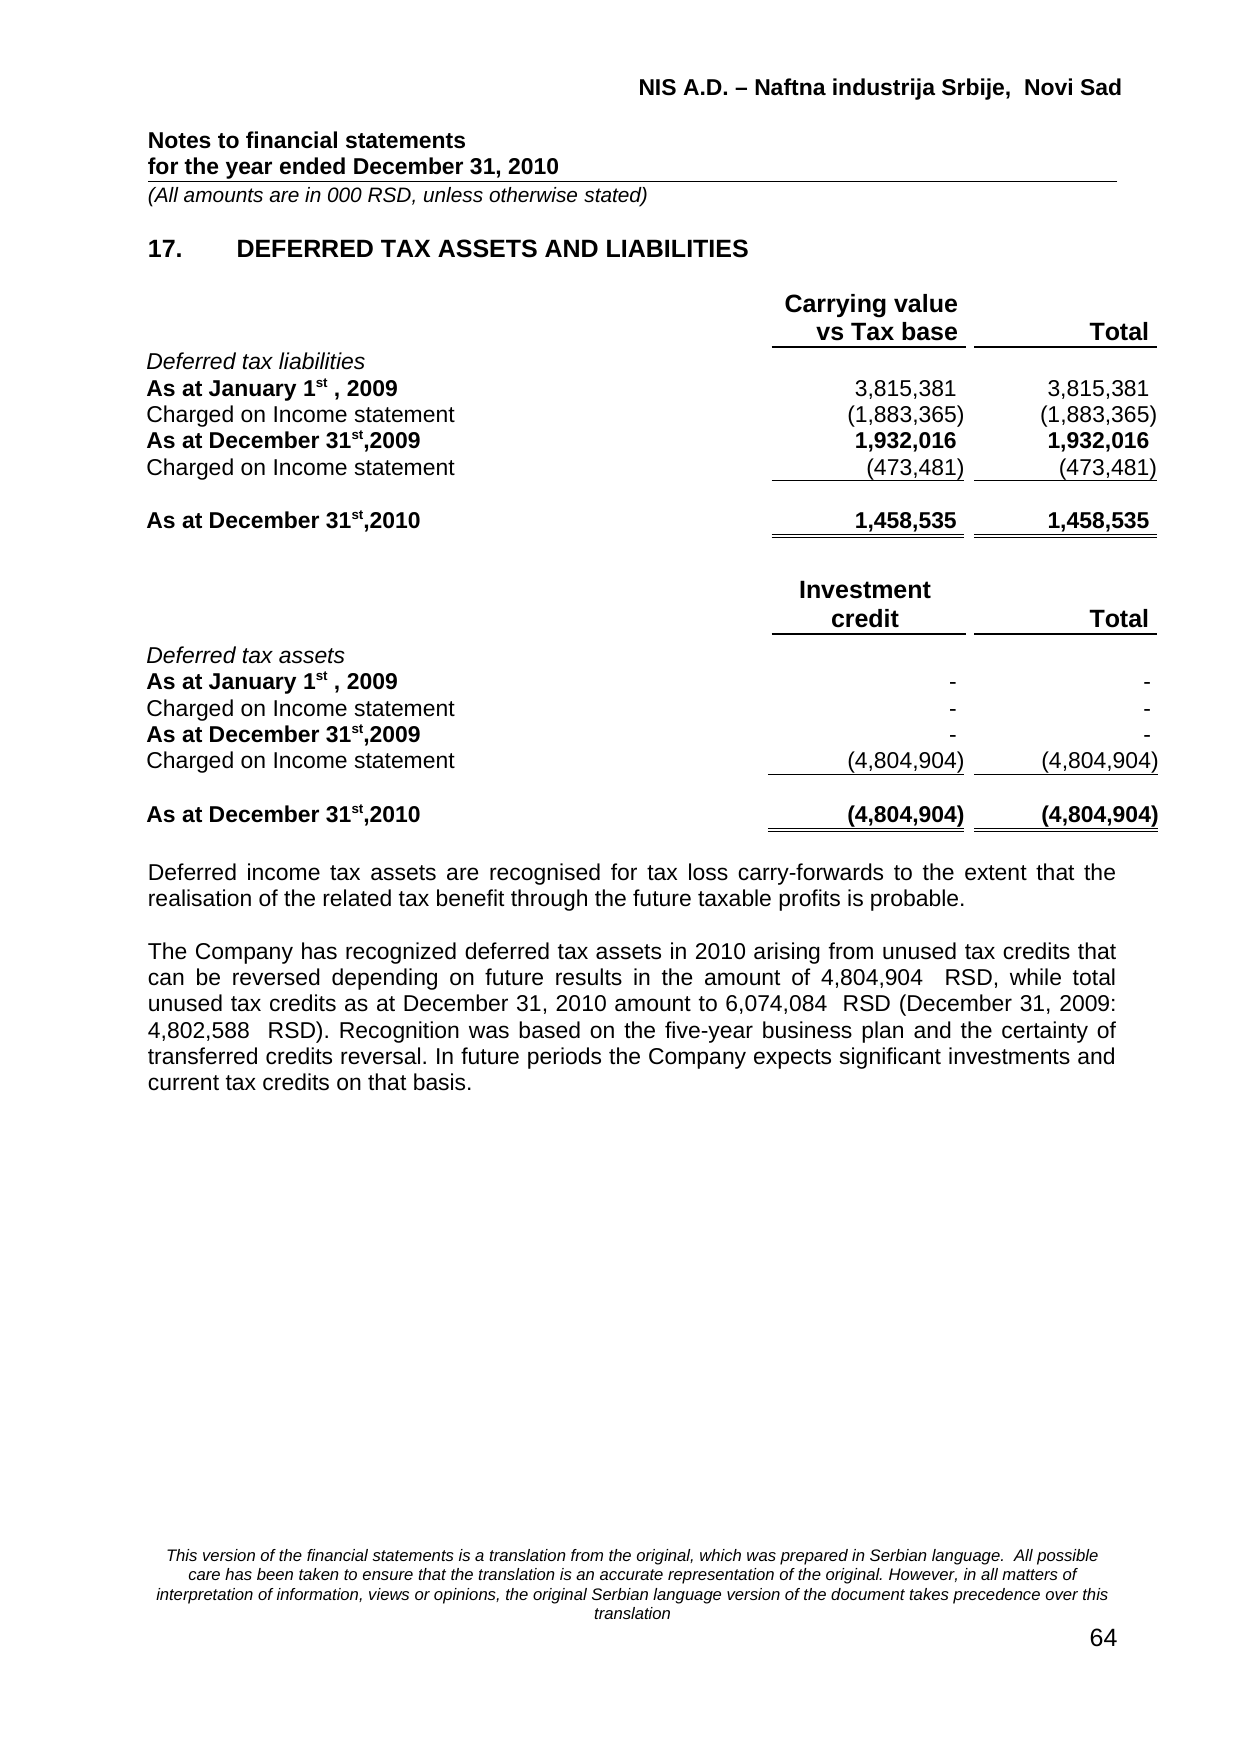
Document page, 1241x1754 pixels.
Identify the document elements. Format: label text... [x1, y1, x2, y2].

text The Company has recognized deferred tax assets in 2010 arising from unused tax credits that can be reversed depending on future results in the amount of 4,804,904 RSD, while total unused tax credits as at December 31, 2010 amount to 6,074,084 RSD (December 31, 2009: 4,802,588 RSD). Recognition was based on the five-year business plan and the certainty of transferred credits reversal. In future periods the Company expects significant investments and current tax credits on that basis. [148, 938, 1117, 1096]
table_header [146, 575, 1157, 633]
list DEFERRED TAX ASSETS AND LIABILITIES [148, 233, 1117, 262]
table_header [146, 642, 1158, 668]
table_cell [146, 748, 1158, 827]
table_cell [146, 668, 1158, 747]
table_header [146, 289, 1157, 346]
text Deferred income tax assets are recognised for tax loss carry-forwards to the extent that the realisation of the related tax benefit through the future taxable profits is probable. [148, 858, 1117, 911]
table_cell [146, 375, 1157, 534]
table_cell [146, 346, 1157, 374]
